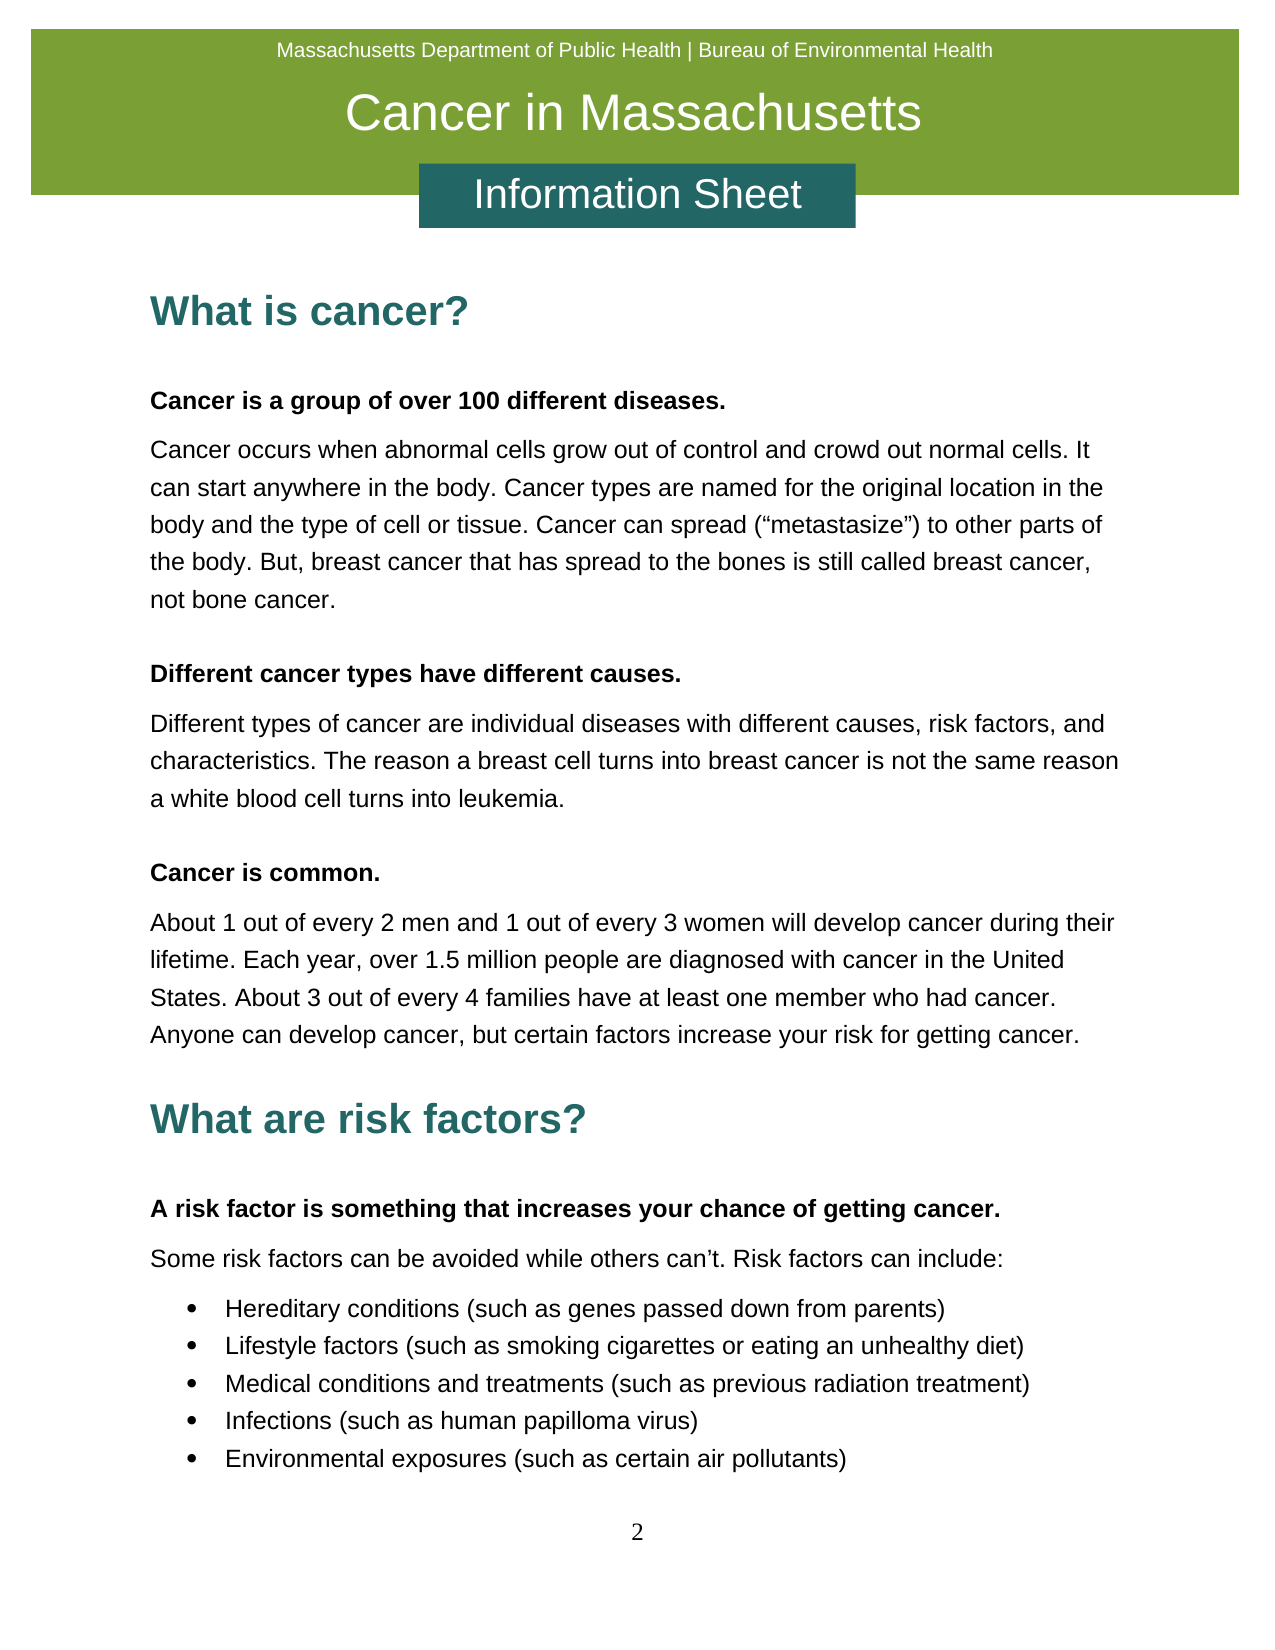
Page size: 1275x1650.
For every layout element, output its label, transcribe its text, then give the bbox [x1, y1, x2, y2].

list Infections (such as human papilloma virus) [187, 1406, 1125, 1435]
text Different types of cancer are individual diseases with different causes, risk factors, and characteristics. The reason a breast cell turns into breast cancer is not the same reason a white blood cell turns into leukemia. [150, 709, 1125, 812]
list Medical conditions and treatments (such as previous radiation treatment) [187, 1368, 1125, 1397]
list Lifestyle factors (such as smoking cigarettes or eating an unhealthy diet) [187, 1331, 1125, 1360]
list Environmental exposures (such as certain air pollutants) [187, 1443, 1125, 1472]
text A risk factor is something that increases your chance of getting cancer. [150, 1194, 1125, 1223]
text Cancer occurs when abnormal cells grow out of control and crowd out normal cells. It can start anywhere in the body. Cancer types are named for the original location in the body and the type of cell or tissue. Cancer can spread (“metastasize”) to other parts of the body. But, breast cancer that has spread to the bones is still called breast cancer, not bone cancer. [150, 435, 1125, 613]
text Cancer is a group of over 100 different diseases. [150, 386, 1125, 414]
text About 1 out of every 2 men and 1 out of every 3 women will develop cancer during their lifetime. Each year, over 1.5 million people are diagnosed with cancer in the United States. About 3 out of every 4 families have at least one member who had cancer. Anyone can develop cancer, but certain factors increase your risk for getting cancer. [150, 908, 1125, 1048]
text Cancer is common. [150, 858, 1125, 887]
text What are risk factors? [150, 1094, 1125, 1142]
text Different cancer types have different causes. [150, 659, 1125, 688]
list Hereditary conditions (such as genes passed down from parents) [187, 1293, 1125, 1322]
text What is cancer? [150, 286, 1125, 334]
text Some risk factors can be avoided while others can’t. Risk factors can include: [150, 1244, 1125, 1272]
